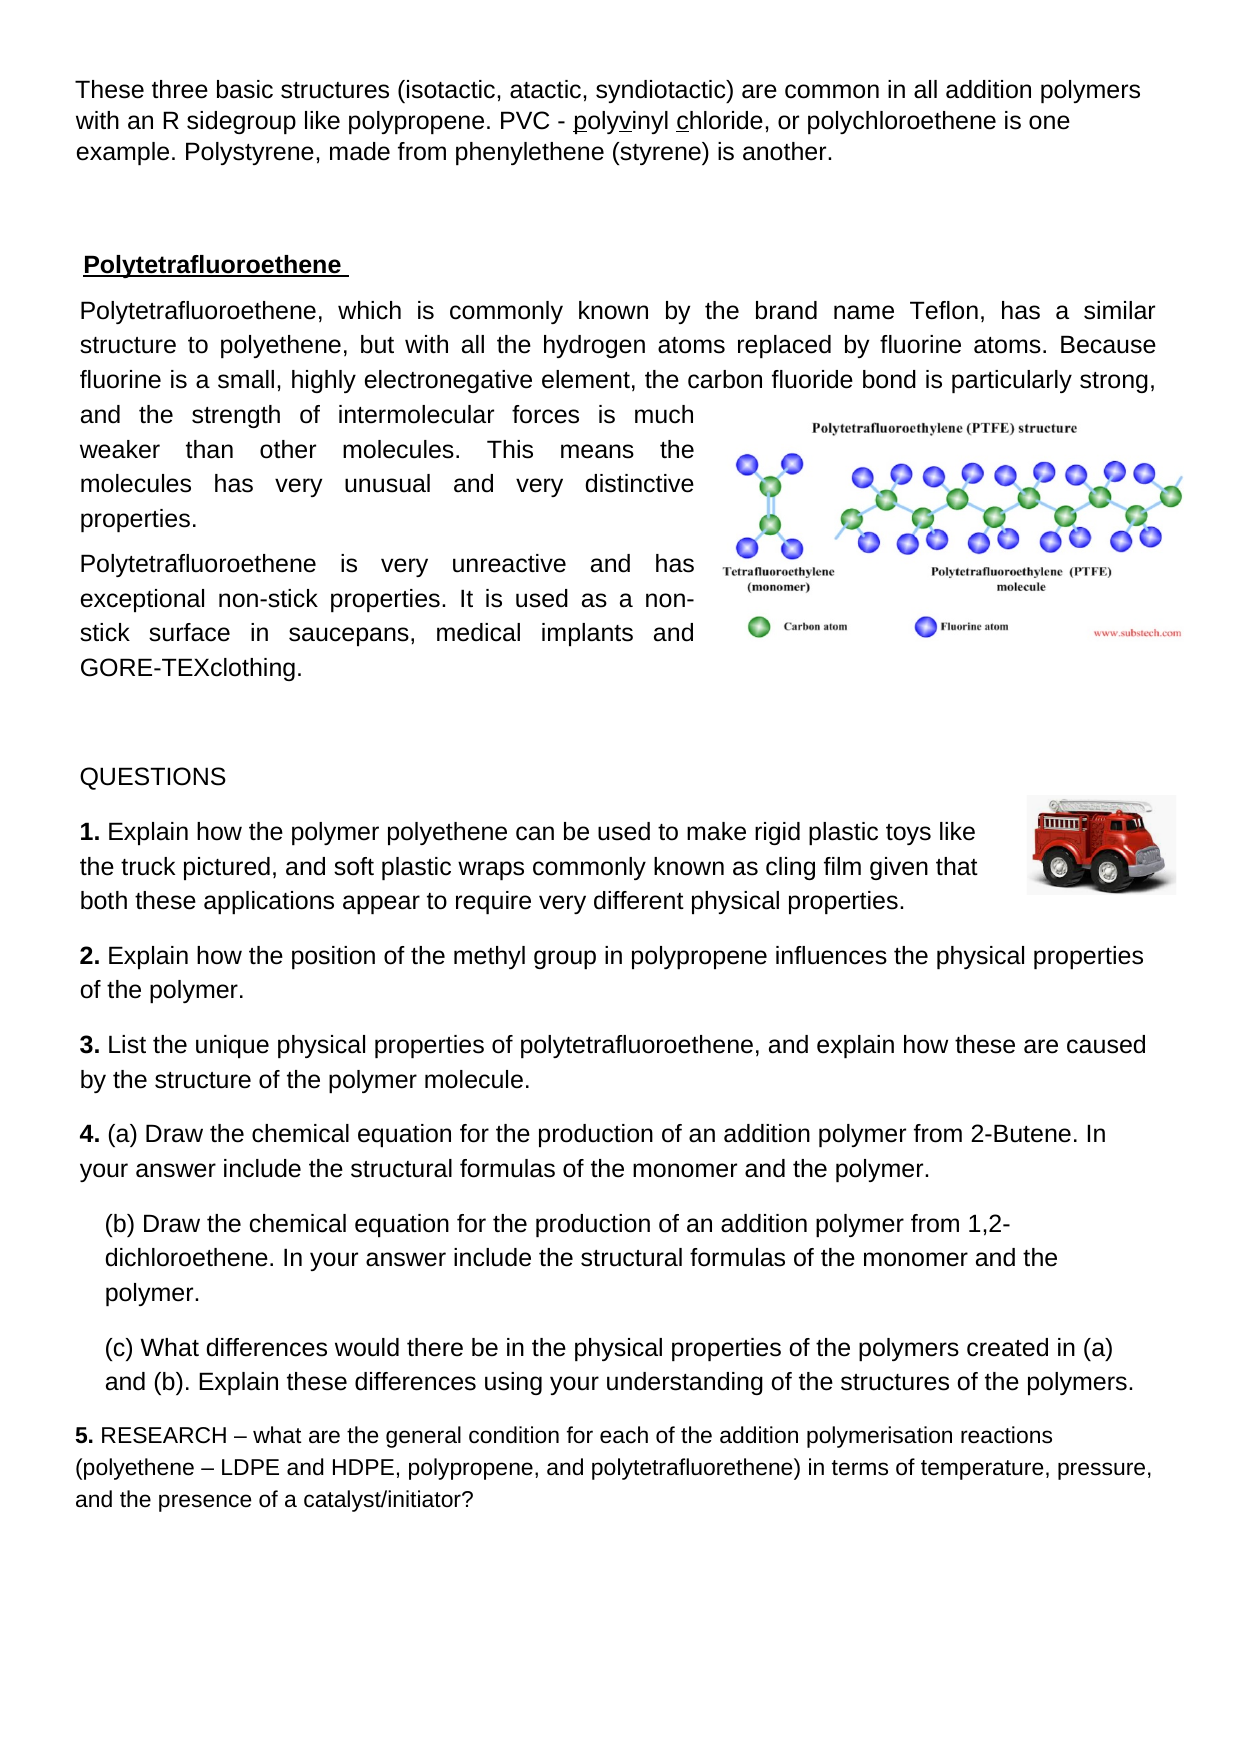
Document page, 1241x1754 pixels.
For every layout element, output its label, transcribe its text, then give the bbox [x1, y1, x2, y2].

text 1. Explain how the polymer polyethene can be used to make rigid plastic toys like the truck pictured, and soft plastic wraps commonly known as cling film given that both these applications appear to require very different physical properties. [79, 817, 1158, 915]
text 4. (a) Draw the chemical equation for the production of an addition polymer from 2-Butene. In your answer include the structural formulas of the monomer and the polymer. [79, 1119, 1158, 1183]
text 3. List the unique physical properties of polytetrafluoroethene, and explain how these are caused by the structure of the polymer molecule. [79, 1030, 1158, 1093]
text (c) What differences would there be in the physical properties of the polymers created in (a) and (b). Explain these differences using your understanding of the structures of the polymers. [104, 1333, 1158, 1396]
text (b) Draw the chemical equation for the production of an addition polymer from 1,2-dichloroethene. In your answer include the structural formulas of the monomer and the polymer. [104, 1209, 1158, 1307]
text QUESTIONS [79, 762, 1158, 791]
text 5. RESEARCH – what are the general condition for each of the addition polymerisation reactions (polyethene – LDPE and HDPE, polypropene, and polytetrafluorethene) in terms of temperature, pressure, and the presence of a catalyst/initiator? [75, 1422, 1158, 1512]
text Polytetrafluoroethene is very unreactive and has exceptional non-stick properties. It is used as a non-stick surface in saucepans, medical implants and GORE-TEXclothing. [79, 549, 1158, 682]
picture [714, 411, 1184, 644]
text 2. Explain how the position of the methyl group in polypropene influences the physical properties of the polymer. [79, 941, 1158, 1004]
subtitle Polytetrafluoroethene [83, 250, 1165, 279]
text Polytetrafluoroethene, which is commonly known by the brand name Teflon, has a similar structure to polyethene, but with all the hydrogen atoms replaced by fluorine atoms. Because fluorine is a small, highly electronegative element, the carbon fluoride bond is particularly strong, and the strength of intermolecular forces is much weaker than other molecules. This means the molecules has very unusual and very distinctive properties. [79, 296, 1158, 533]
picture [1026, 795, 1177, 895]
text These three basic structures (isotactic, atactic, syndiotactic) are common in all addition polymers with an R sidegroup like polypropene. PVC - polyvinyl chloride, or polychloroethene is one example. Polystyrene, made from phenylethene (styrene) is another. [75, 75, 1158, 166]
